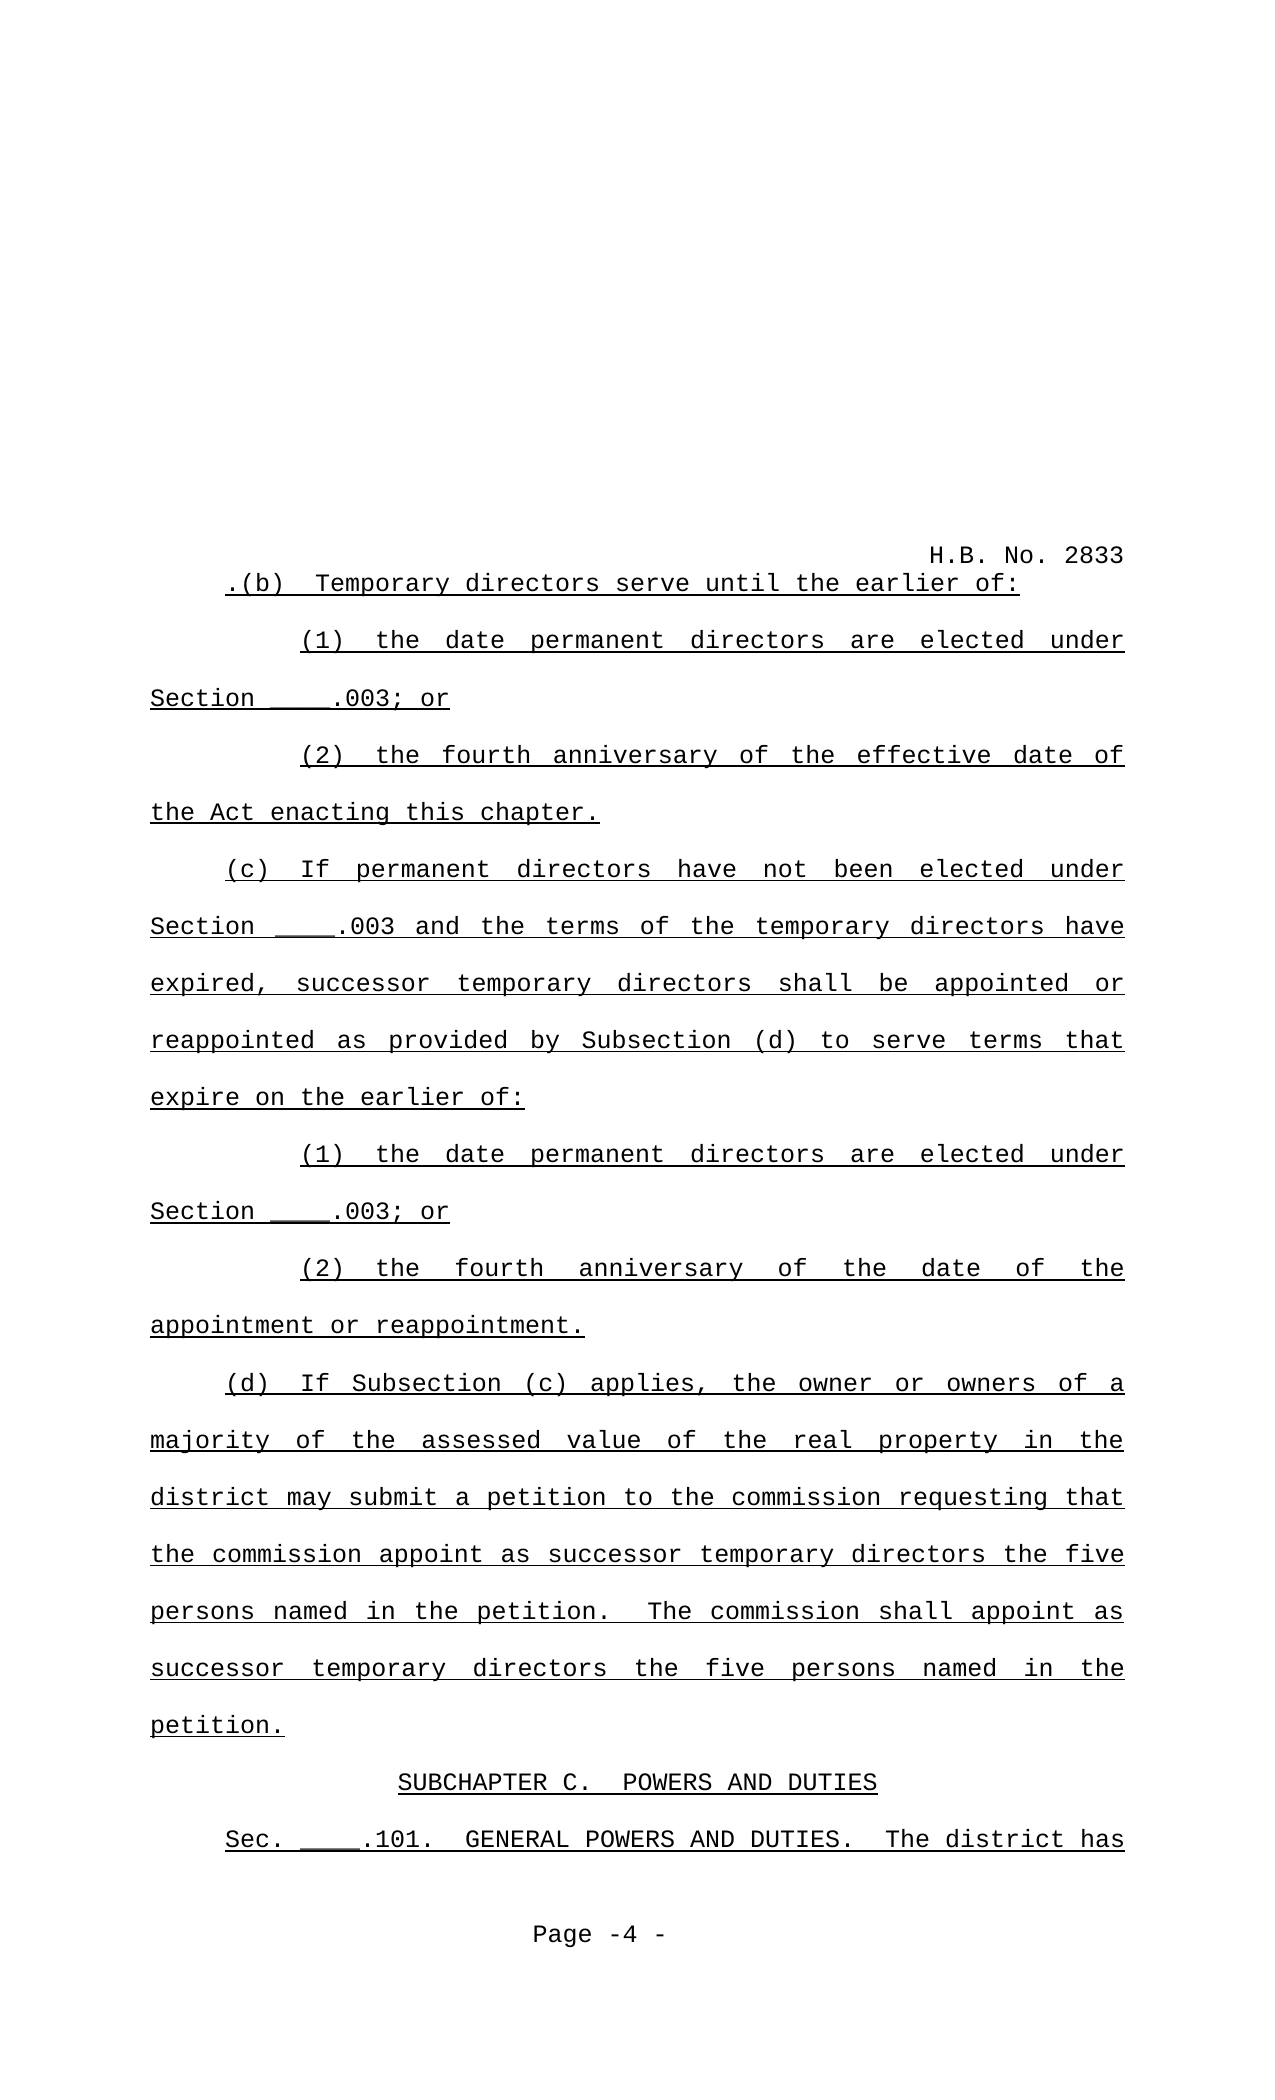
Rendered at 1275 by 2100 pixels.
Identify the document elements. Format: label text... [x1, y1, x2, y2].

text (1) the date permanent directors are elected under Section ____.003; or [150, 628, 1125, 713]
text (c) If permanent directors have not been elected under Section ____.003 and the terms of the temporary directors have expired, successor temporary directors shall be appointed or reappointed as provided by Subsection (d) to serve terms that expire on the earlier of: [150, 856, 1125, 937]
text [150, 1827, 1125, 1855]
text (c) If permanent directors have not been elected under Section ____.003 and the terms of the temporary directors have expired, successor temporary directors shall be appointed or reappointed as provided by Subsection (d) to serve terms that expire on the earlier of: [150, 938, 1125, 994]
text (d) If Subsection (c) applies, the owner or owners of a majority of the assessed value of the real property in the district may submit a petition to the commission requesting that the commission appoint as successor temporary directors the five persons named in the petition. The commission shall appoint as successor temporary directors the five persons named in the petition. [150, 1370, 1125, 1508]
text (d) If Subsection (c) applies, the owner or owners of a majority of the assessed value of the real property in the district may submit a petition to the commission requesting that the commission appoint as successor temporary directors the five persons named in the petition. The commission shall appoint as successor temporary directors the five persons named in the petition. [150, 1680, 1125, 1741]
text (2) the fourth anniversary of the date of the appointment or reappointment. [150, 1256, 1125, 1341]
text (d) If Subsection (c) applies, the owner or owners of a majority of the assessed value of the real property in the district may submit a petition to the commission requesting that the commission appoint as successor temporary directors the five persons named in the petition. The commission shall appoint as successor temporary directors the five persons named in the petition. [150, 1566, 1125, 1679]
text (c) If permanent directors have not been elected under Section ____.003 and the terms of the temporary directors have expired, successor temporary directors shall be appointed or reappointed as provided by Subsection (d) to serve terms that expire on the earlier of: [150, 1052, 1125, 1113]
text SUBCHAPTER C. POWERS AND DUTIES [150, 1769, 1125, 1798]
text .(b) Temporary directors serve until the earlier of: [150, 571, 1125, 599]
text (1) the date permanent directors are elected under Section ____.003; or [150, 1142, 1125, 1227]
text (d) If Subsection (c) applies, the owner or owners of a majority of the assessed value of the real property in the district may submit a petition to the commission requesting that the commission appoint as successor temporary directors the five persons named in the petition. The commission shall appoint as successor temporary directors the five persons named in the petition. [150, 1509, 1125, 1565]
text (2) the fourth anniversary of the effective date of the Act enacting this chapter. [150, 742, 1125, 828]
text (c) If permanent directors have not been elected under Section ____.003 and the terms of the temporary directors have expired, successor temporary directors shall be appointed or reappointed as provided by Subsection (d) to serve terms that expire on the earlier of: [150, 995, 1125, 1051]
